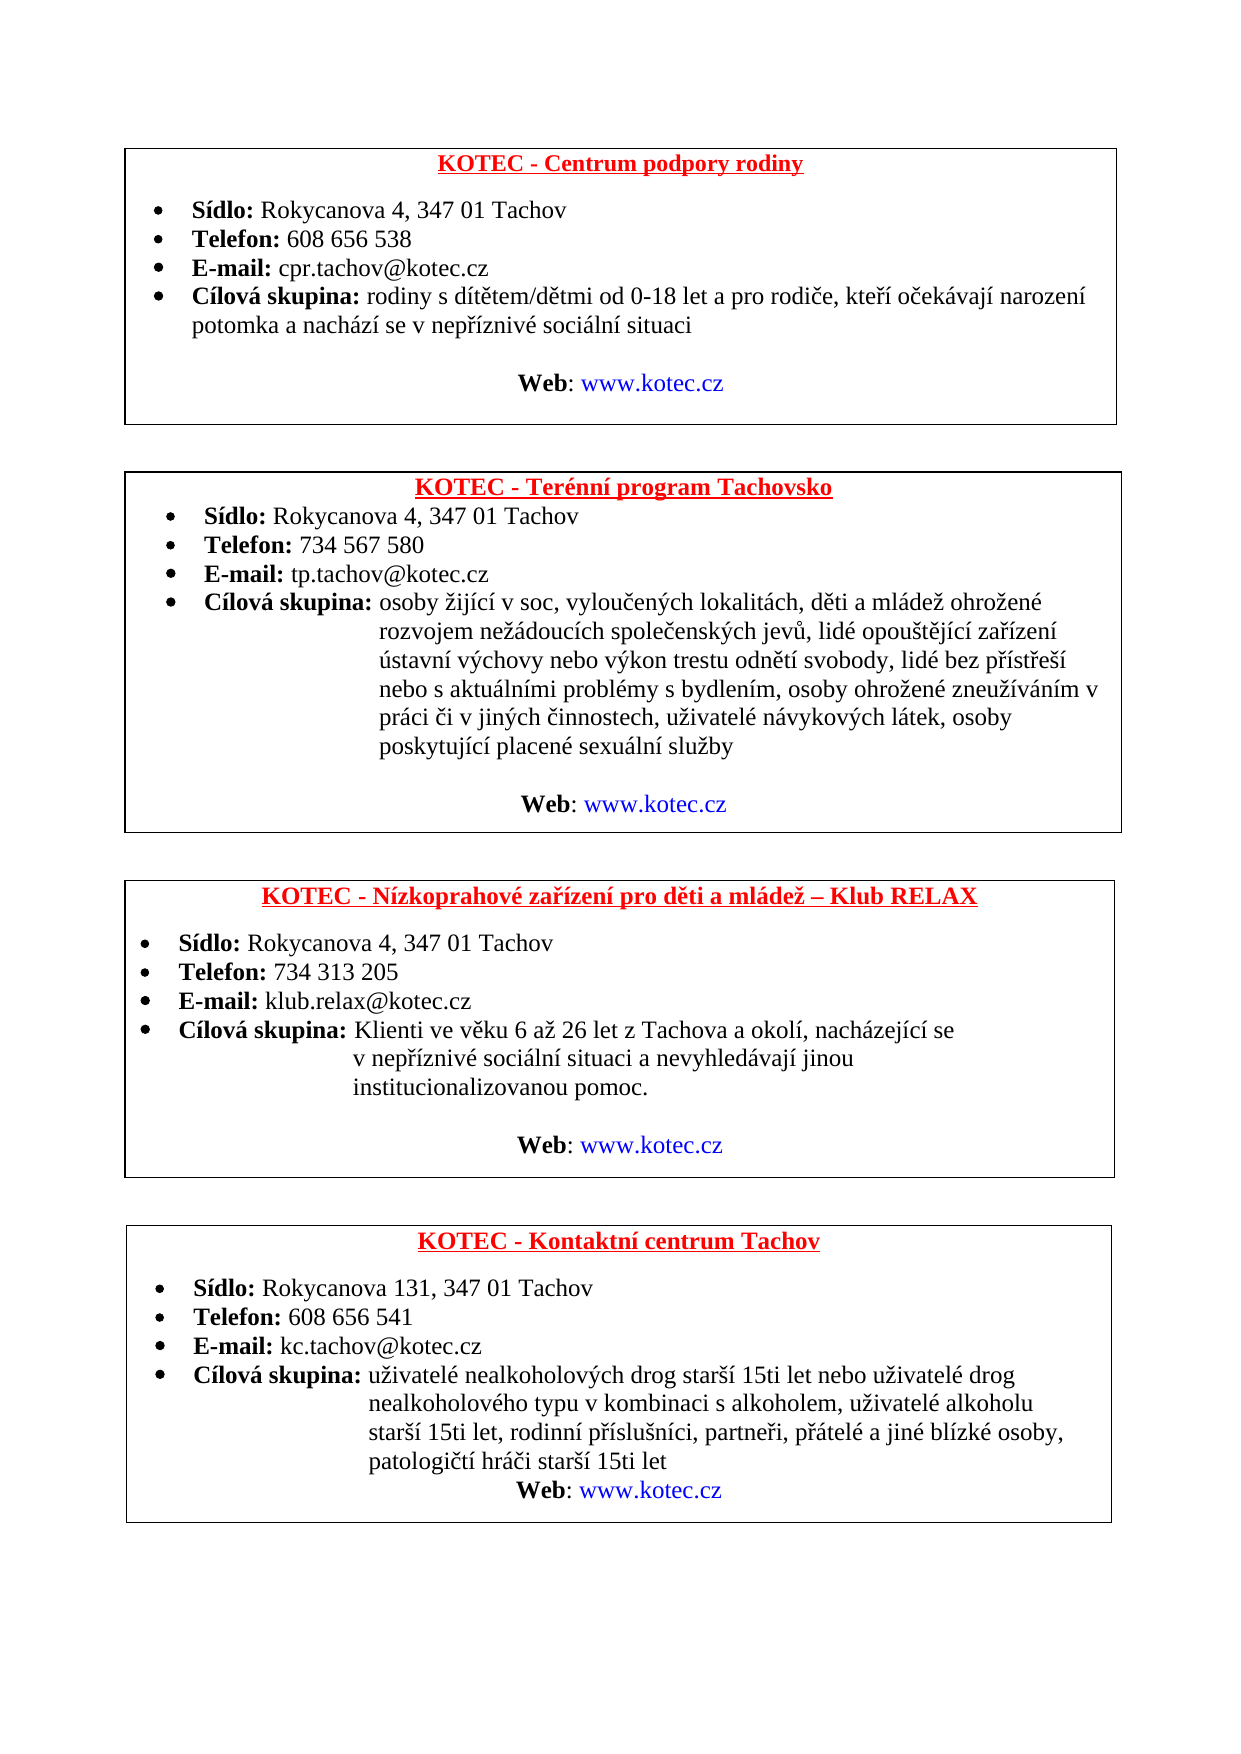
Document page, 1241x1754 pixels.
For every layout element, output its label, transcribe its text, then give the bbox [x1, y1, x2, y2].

table_header KOTEC - Terénní program Tachovsko Sídlo: Rokycanova 4, 347 01 Tachov Telefon: 734 567 580 E-mail: tp.tachov@kotec.cz Cílová skupina: osoby žijící v soc, vyloučených lokalitách, děti a mládež ohrožené rozvojem nežádoucích společenských jevů, lidé opouštějící zařízení ústavní výchovy nebo výkon trestu odnětí svobody, lidé bez přístřeší nebo s aktuálními problémy s bydlením, osoby ohrožené zneužíváním v práci či v jiných činnostech, uživatelé návykových látek, osoby poskytující placené sexuální služby Web: www.kotec.cz [126, 473, 1121, 832]
table_header KOTEC - Centrum podpory rodiny Sídlo: Rokycanova 4, 347 01 Tachov Telefon: 608 656 538 E-mail: cpr.tachov@kotec.cz Cílová skupina: rodiny s dítětem/dětmi od 0-18 let a pro rodiče, kteří očekávají narození potomka a nachází se v nepříznivé sociální situaci Web: www.kotec.cz [126, 149, 1116, 424]
table_header KOTEC - Nízkoprahové zařízení pro děti a mládež – Klub RELAX Sídlo: Rokycanova 4, 347 01 Tachov Telefon: 734 313 205 E-mail: klub.relax@kotec.cz Cílová skupina: Klienti ve věku 6 až 26 let z Tachova a okolí, nacházející se v nepříznivé sociální situaci a nevyhledávají jinou institucionalizovanou pomoc. Web: www.kotec.cz [126, 881, 1114, 1177]
table_header KOTEC - Kontaktní centrum Tachov Sídlo: Rokycanova 131, 347 01 Tachov Telefon: 608 656 541 E-mail: kc.tachov@kotec.cz Cílová skupina: uživatelé nealkoholových drog starší 15ti let nebo uživatelé drog nealkoholového typu v kombinaci s alkoholem, uživatelé alkoholu starší 15ti let, rodinní příslušníci, partneři, přátelé a jiné blízké osoby, patologičtí hráči starší 15ti let Web: www.kotec.cz [127, 1226, 1111, 1522]
